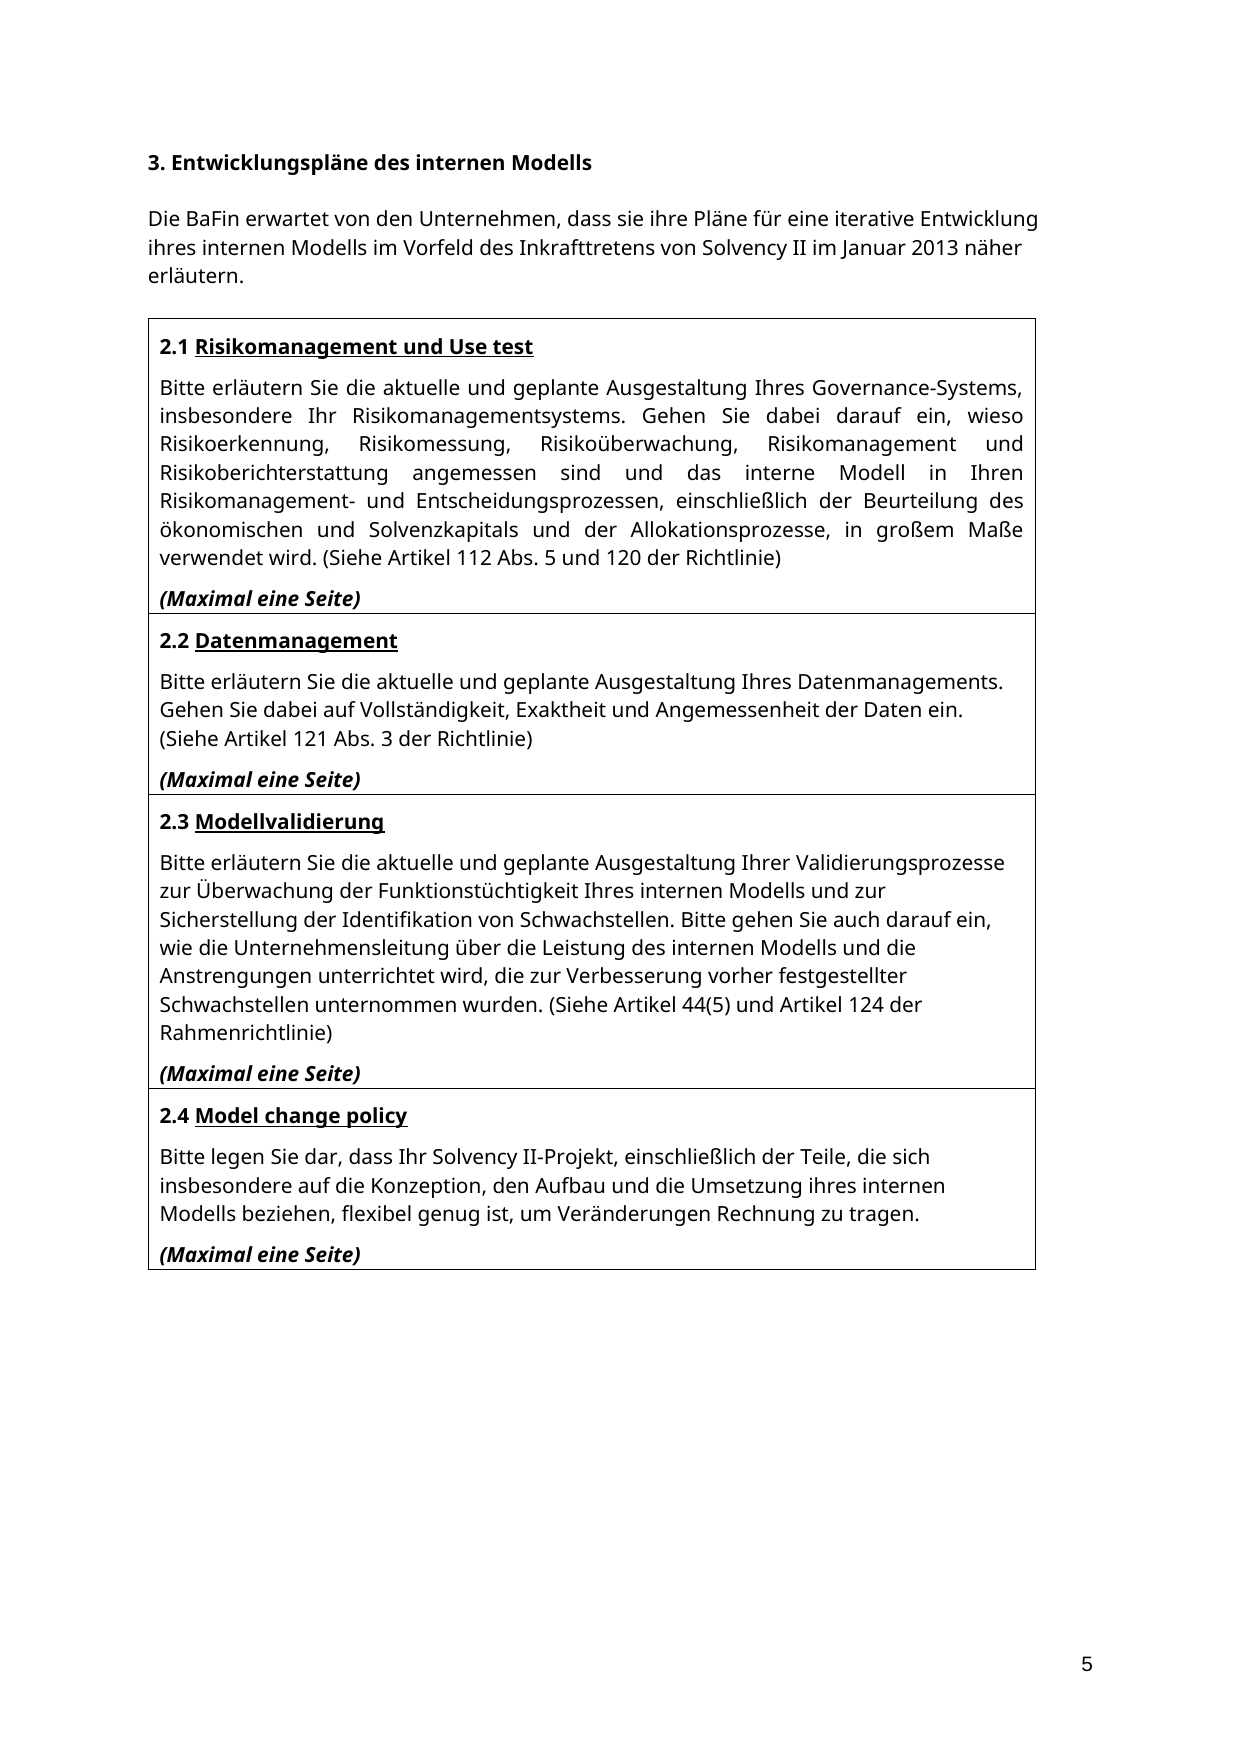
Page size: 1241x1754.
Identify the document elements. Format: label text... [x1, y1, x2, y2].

table_cell 2.4 Model change policy Bitte legen Sie dar, dass Ihr Solvency II-Projekt, einschließlich der Teile, die sich insbesondere auf die Konzeption, den Aufbau und die Umsetzung ihres internen Modells beziehen, flexibel genug ist, um Veränderungen Rechnung zu tragen. (Maximal eine Seite) [149, 1089, 1035, 1269]
text 3. Entwicklungspläne des internen Modells [148, 148, 1093, 176]
table_header 2.1 Risikomanagement und Use test Bitte erläutern Sie die aktuelle und geplante Ausgestaltung Ihres Governance-Systems, insbesondere Ihr Risikomanagementsystems. Gehen Sie dabei darauf ein, wieso Risikoerkennung, Risikomessung, Risikoüberwachung, Risikomanagement und Risikoberichterstattung angemessen sind und das interne Modell in Ihren Risikomanagement- und Entscheidungsprozessen, einschließlich der Beurteilung des ökonomischen und Solvenzkapitals und der Allokationsprozesse, in großem Maße verwendet wird. (Siehe Artikel 112 Abs. 5 und 120 der Richtlinie) (Maximal eine Seite) [149, 319, 1035, 613]
table_cell 2.2 Datenmanagement Bitte erläutern Sie die aktuelle und geplante Ausgestaltung Ihres Datenmanagements. Gehen Sie dabei auf Vollständigkeit, Exaktheit und Angemessenheit der Daten ein. (Siehe Artikel 121 Abs. 3 der Richtlinie) (Maximal eine Seite) [149, 614, 1035, 793]
table_cell 2.3 Modellvalidierung Bitte erläutern Sie die aktuelle und geplante Ausgestaltung Ihrer Validierungsprozesse zur Überwachung der Funktionstüchtigkeit Ihres internen Modells und zur Sicherstellung der Identifikation von Schwachstellen. Bitte gehen Sie auch darauf ein, wie die Unternehmensleitung über die Leistung des internen Modells und die Anstrengungen unterrichtet wird, die zur Verbesserung vorher festgestellter Schwachstellen unternommen wurden. (Siehe Artikel 44(5) und Artikel 124 der Rahmenrichtlinie) (Maximal eine Seite) [149, 795, 1035, 1088]
text Die BaFin erwartet von den Unternehmen, dass sie ihre Pläne für eine iterative Entwicklung ihres internen Modells im Vorfeld des Inkrafttretens von Solvency II im Januar 2013 näher erläutern. [148, 204, 1093, 290]
